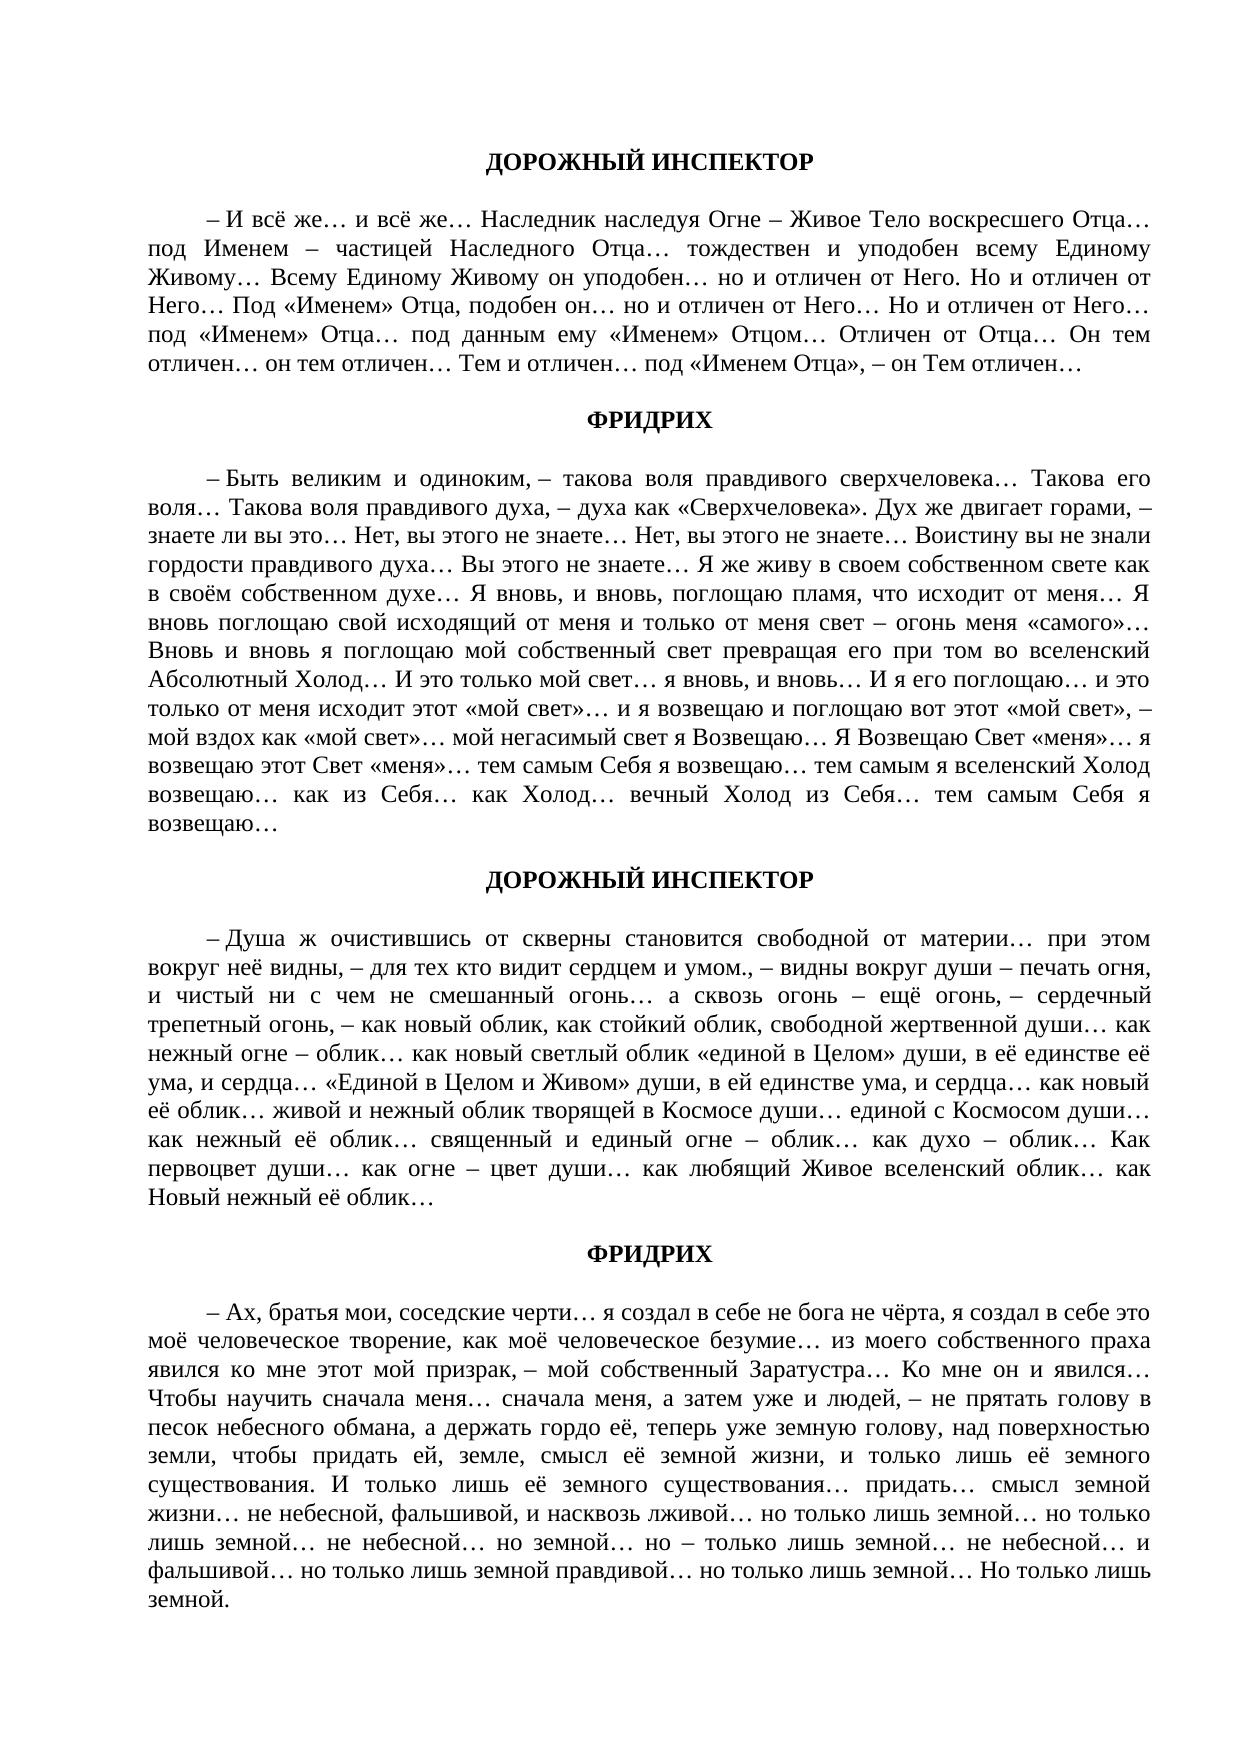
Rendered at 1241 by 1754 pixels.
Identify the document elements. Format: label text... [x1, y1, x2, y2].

subtitle ФРИДРИХ [148, 406, 1152, 434]
text – Быть великим и одиноким, – такова воля правдивого сверхчеловека… Такова его воля… Такова воля правдивого духа, – духа как «Сверхчеловека». Дух же двигает горами, – знаете ли вы это… Нет, вы этого не знаете… Нет, вы этого не знаете… Воистину вы не знали гордости правдивого духа… Вы этого не знаете… Я же живу в своем собственном свете как в своём собственном духе… Я вновь, и вновь, поглощаю пламя, что исходит от меня… Я вновь поглощаю свой исходящий от меня и только от меня свет – огонь меня «самого»…Вновь и вновь я поглощаю мой собственный свет превращая его при том во вселенский Абсолютный Холод… И это только мой свет… я вновь, и вновь… И я его поглощаю… и это только от меня исходит этот «мой свет»… и я возвещаю и поглощаю вот этот «мой свет», – мой вздох как «мой свет»… мой негасимый свет я Возвещаю… Я Возвещаю Свет «меня»… я возвещаю этот Свет «меня»… тем самым Себя я возвещаю… тем самым я вселенский Холод возвещаю… как из Себя… как Холод… вечный Холод из Себя… тем самым Себя я возвещаю… [148, 463, 1152, 837]
text – И всё же… и всё же… Наследник наследуя Огне – Живое Тело воскресшего Отца… под Именем – частицей Наследного Отца… тождествен и уподобен всему Единому Живому… Всему Единому Живому он уподобен… но и отличен от Него. Но и отличен от Него… Под «Именем» Отца, подобен он… но и отличен от Него… Но и отличен от Него… под «Именем» Отца… под данным ему «Именем» Отцом… Отличен от Отца… Он тем отличен… он тем отличен… Тем и отличен… под «Именем Отца», – он Тем отличен… [148, 204, 1152, 377]
subtitle ФРИДРИХ [148, 1239, 1152, 1268]
text – Ах, братья мои, соседские черти… я создал в себе не бога не чёрта, я создал в себе это моё человеческое творение, как моё человеческое безумие… из моего собственного праха явился ко мне этот мой призрак, – мой собственный Заратустра… Ко мне он и явился… Чтобы научить сначала меня… сначала меня, а затем уже и людей, – не прятать голову в песок небесного обмана, а держать гордо её, теперь уже земную голову, над поверхностью земли, чтобы придать ей, земле, смысл её земной жизни, и только лишь её земного существования. И только лишь её земного существования… придать… смысл земной жизни… не небесной, фальшивой, и насквозь лживой… но только лишь земной… но только лишь земной… не небесной… но земной… но – только лишь земной… не небесной… и фальшивой… но только лишь земной правдивой… но только лишь земной… Но только лишь земной. [148, 1297, 1152, 1613]
text – Душа ж очистившись от скверны становится свободной от материи… при этом вокруг неё видны, – для тех кто видит сердцем и умом., – видны вокруг души – печать огня, и чистый ни с чем не смешанный огонь… а сквозь огонь – ещё огонь, – сердечный трепетный огонь, – как новый облик, как стойкий облик, свободной жертвенной души… как нежный огне – облик… как новый светлый облик «единой в Целом» души, в её единстве её ума, и сердца… «Единой в Целом и Живом» души, в ей единстве ума, и сердца… как новый её облик… живой и нежный облик творящей в Космосе души… единой с Космосом души… как нежный её облик… священный и единый огне – облик… как духо – облик… Как первоцвет души… как огне – цвет души… как любящий Живое вселенский облик… как Новый нежный её облик… [148, 923, 1152, 1211]
subtitle ДОРОЖНЫЙ ИНСПЕКТОР [148, 147, 1152, 176]
subtitle ДОРОЖНЫЙ ИНСПЕКТОР [148, 866, 1152, 894]
